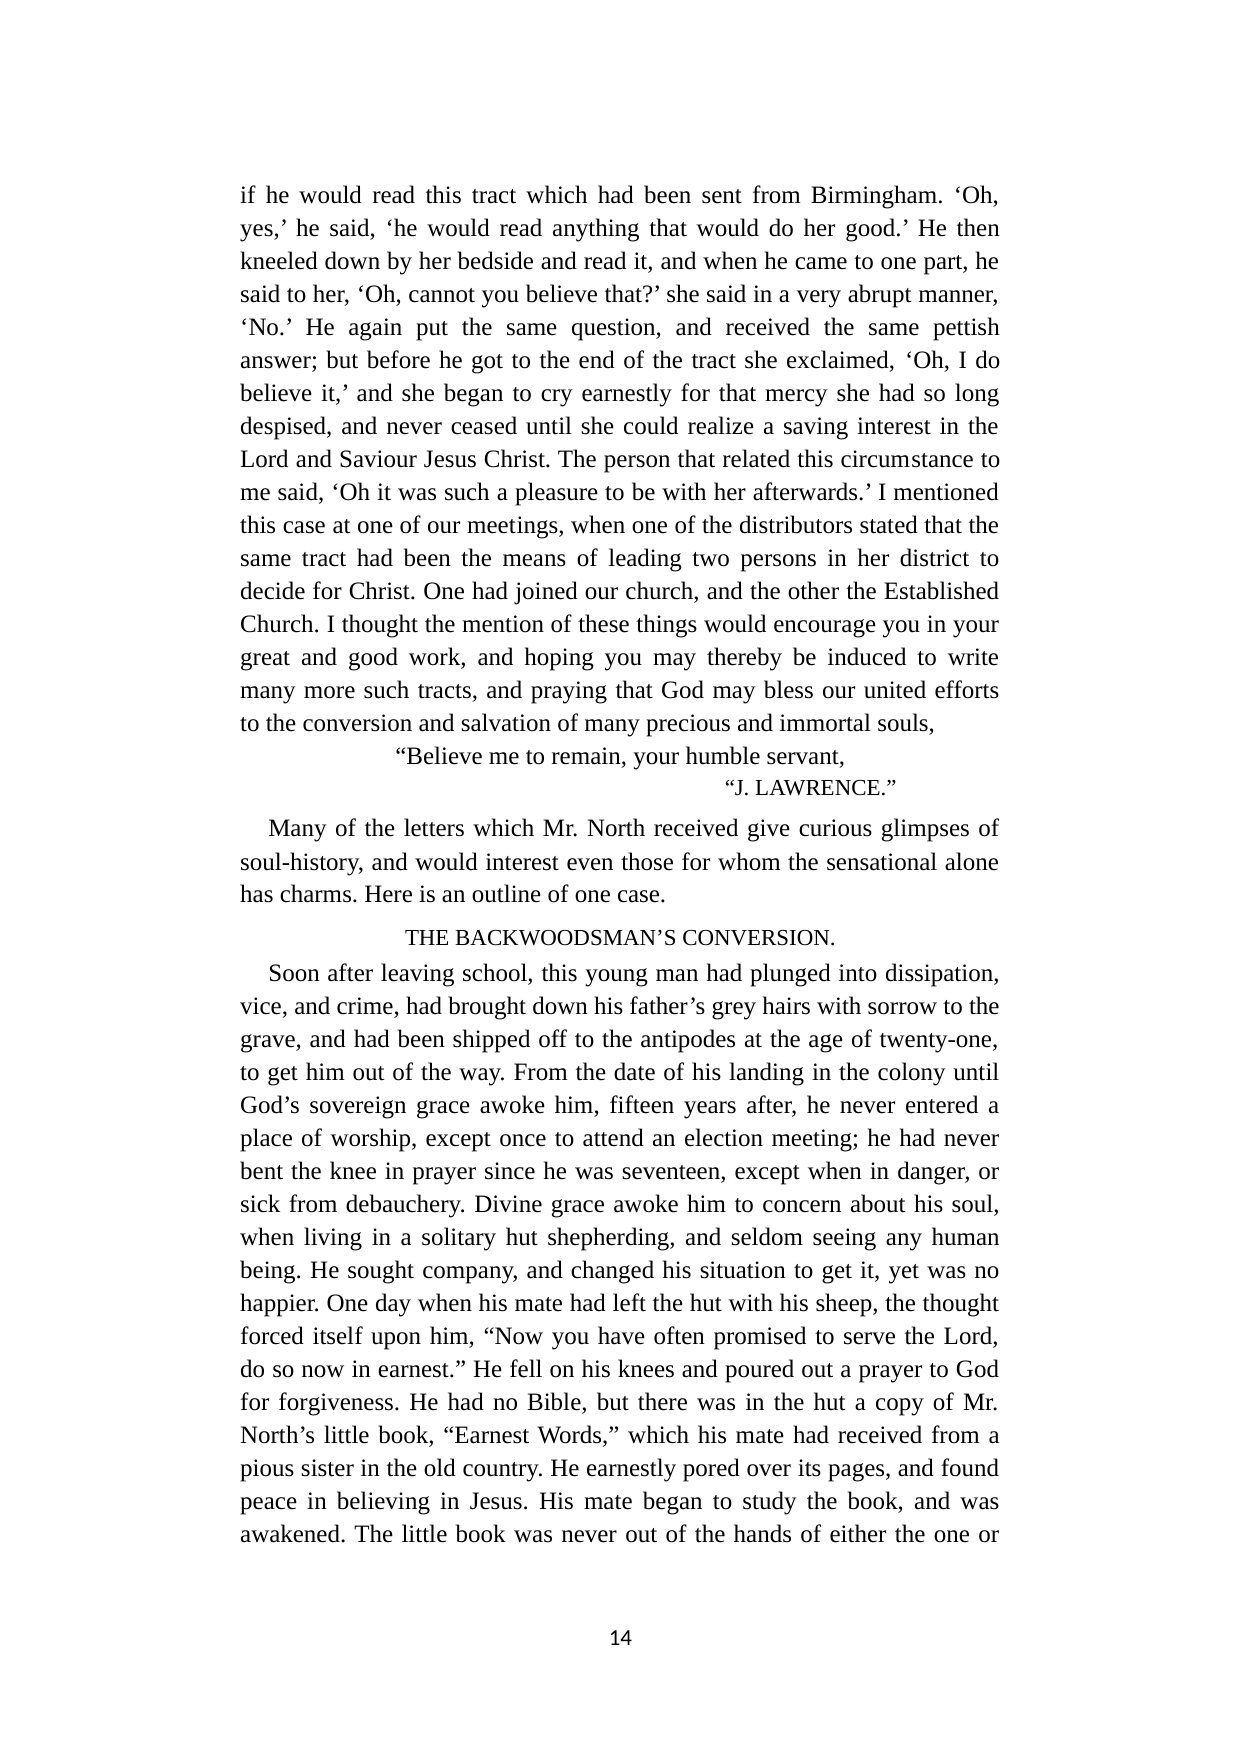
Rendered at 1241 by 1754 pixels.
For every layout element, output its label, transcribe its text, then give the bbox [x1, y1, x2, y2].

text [240, 958, 1000, 1548]
text “Believe me to remain, your humble servant, [240, 741, 1000, 770]
text “J. LAWRENCE.” [240, 774, 896, 801]
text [240, 180, 1000, 737]
text Many of the letters which Mr. North received give curious glimpses of soul-history, and would interest even those for whom the sensational alone has charms. Here is an outline of one case. [240, 813, 1000, 908]
text THE BACKWOODSMAN’S CONVERSION. [240, 924, 1000, 950]
